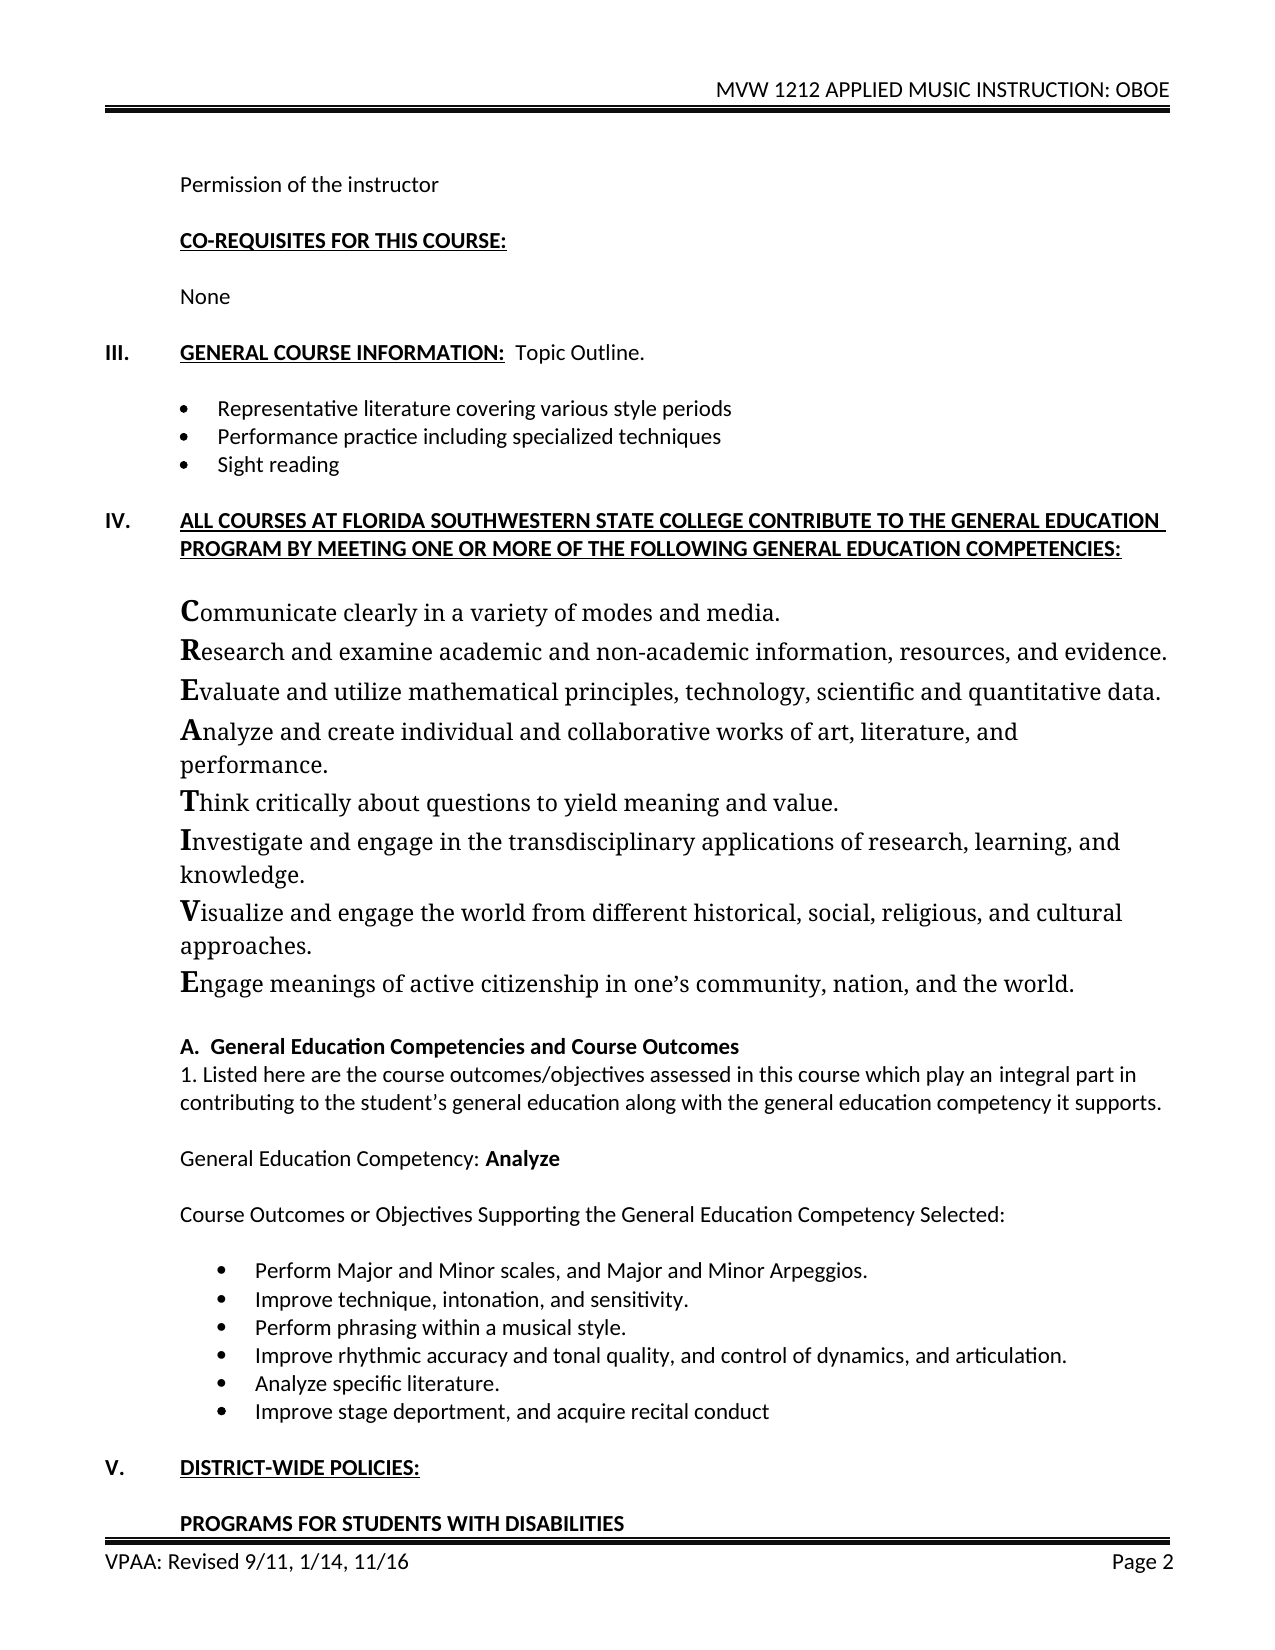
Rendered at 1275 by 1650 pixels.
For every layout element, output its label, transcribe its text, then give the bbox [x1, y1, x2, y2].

text Permission of the instructor [180, 170, 1170, 198]
list Analyze specific literature. [217, 1369, 1170, 1397]
text Evaluate and utilize mathematical principles, technology, scientific and quantitative data. [180, 669, 1170, 709]
list Perform phrasing within a musical style. [217, 1313, 1170, 1341]
text Visualize and engage the world from different historical, social, religious, and cultural approaches. [180, 891, 1170, 962]
list Improve rhythmic accuracy and tonal quality, and control of dynamics, and articulation. [217, 1341, 1170, 1369]
list Representative literature covering various style periods [180, 394, 1170, 422]
text Communicate clearly in a variety of modes and media. [180, 590, 1170, 630]
text General Education Competency: Analyze [105, 1144, 1170, 1173]
list Sight reading [180, 450, 1170, 478]
text A. General Education Competencies and Course Outcomes [105, 1032, 1170, 1061]
text None [180, 282, 1170, 310]
text Investigate and engage in the transdisciplinary applications of research, learning, and knowledge. [180, 820, 1170, 891]
text Programs for Students with Disabilities [180, 1509, 1170, 1537]
text CO-REQUISITES FOR THIS COURSE: [105, 226, 1170, 254]
text Analyze and create individual and collaborative works of art, literature, and performance. [180, 709, 1170, 780]
text Research and examine academic and non-academic information, resources, and evidence. [180, 630, 1170, 669]
list Improve technique, intonation, and sensitivity. [217, 1285, 1170, 1313]
text 1. Listed here are the course outcomes/objectives assessed in this course which play an integral part in contributing to the student’s general education along with the general education competency it supports. [180, 1061, 1170, 1117]
list GENERAL COURSE INFORMATION: Topic Outline. [105, 338, 1170, 366]
list All courses at Florida SouthWestern State College contribute to the general education program by meeting one or more of the following general education competencies: [105, 506, 1170, 562]
list Perform Major and Minor scales, and Major and Minor Arpeggios. [217, 1257, 1170, 1285]
text Engage meanings of active citizenship in one’s community, nation, and the world. [180, 962, 1170, 1001]
text Think critically about questions to yield meaning and value. [180, 780, 1170, 820]
list Improve stage deportment, and acquire recital conduct [217, 1397, 1170, 1425]
list DISTRICT-WIDE POLICIES: [105, 1453, 1170, 1481]
text Course Outcomes or Objectives Supporting the General Education Competency Selected: [105, 1201, 1170, 1229]
list Performance practice including specialized techniques [180, 422, 1170, 450]
